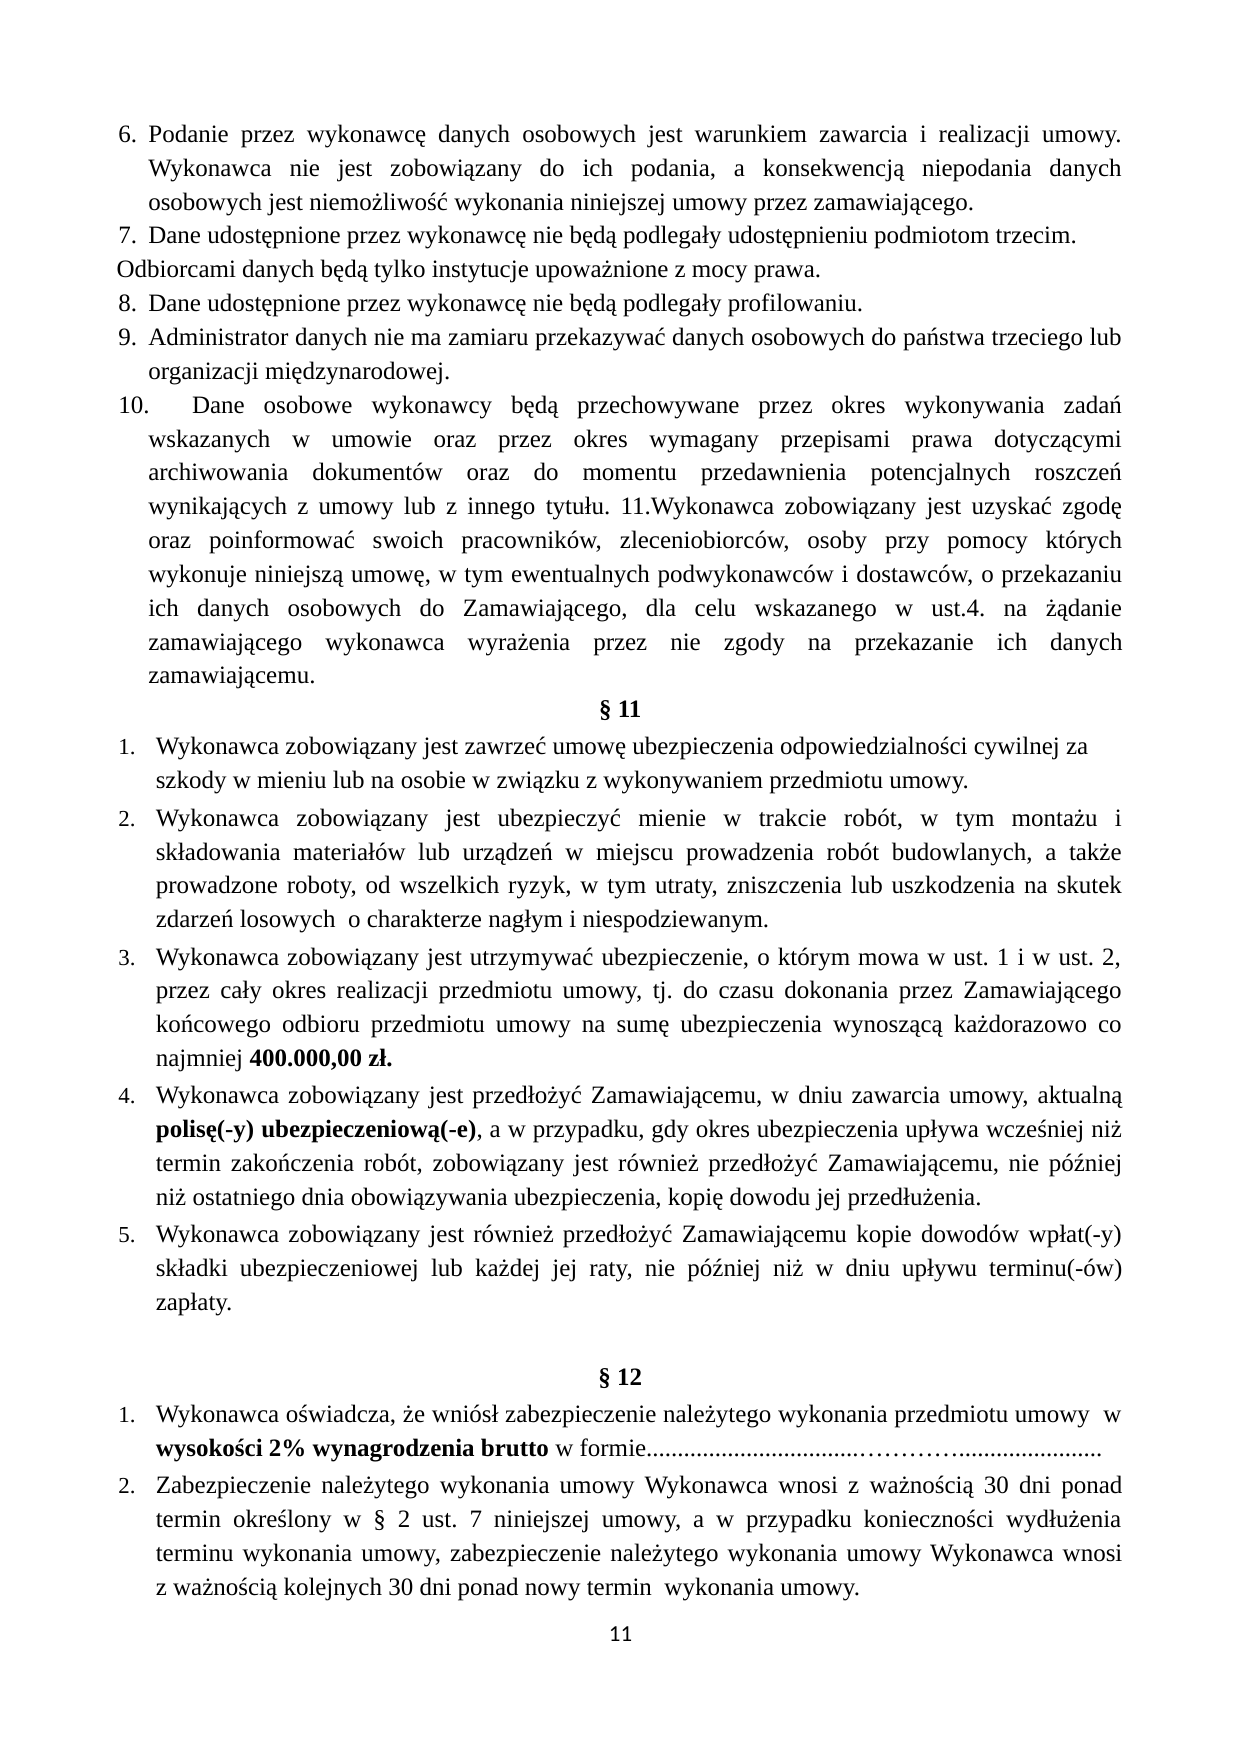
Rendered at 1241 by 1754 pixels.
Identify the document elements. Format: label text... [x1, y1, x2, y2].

list Wykonawca oświadcza, że wniósł zabezpieczenie należytego wykonania przedmiotu umowy w wysokości 2% wynagrodzenia brutto w formie..................................…………....................... [118, 1399, 1123, 1462]
list Wykonawca zobowiązany jest ubezpieczyć mienie w trakcie robót, w tym montażu i składowania materiałów lub urządzeń w miejscu prowadzenia robót budowlanych, a także prowadzone roboty, od wszelkich ryzyk, w tym utraty, zniszczenia lub uszkodzenia na skutek zdarzeń losowych o charakterze nagłym i niespodziewanym. [118, 803, 1123, 933]
list Dane osobowe wykonawcy będą przechowywane przez okres wykonywania zadań wskazanych w umowie oraz przez okres wymagany przepisami prawa dotyczącymi archiwowania dokumentów oraz do momentu przedawnienia potencjalnych roszczeń wynikających z umowy lub z innego tytułu. 11.Wykonawca zobowiązany jest uzyskać zgodę oraz poinformować swoich pracowników, zleceniobiorców, osoby przy pomocy których wykonuje niniejszą umowę, w tym ewentualnych podwykonawców i dostawców, o przekazaniu ich danych osobowych do Zamawiającego, dla celu wskazanego w ust.4. na żądanie zamawiającego wykonawca wyrażenia przez nie zgody na przekazanie ich danych zamawiającemu. [118, 390, 1123, 689]
list Dane udostępnione przez wykonawcę nie będą podlegały profilowaniu. [118, 288, 1123, 317]
subtitle § 11 [187, 694, 1053, 723]
list Wykonawca zobowiązany jest przedłożyć Zamawiającemu, w dniu zawarcia umowy, aktualną polisę(-y) ubezpieczeniową(-e), a w przypadku, gdy okres ubezpieczenia upływa wcześniej niż termin zakończenia robót, zobowiązany jest również przedłożyć Zamawiającemu, nie później niż ostatniego dnia obowiązywania ubezpieczenia, kopię dowodu jej przedłużenia. [118, 1080, 1123, 1211]
subtitle § 12 [187, 1362, 1053, 1390]
text szkody w mieniu lub na osobie w związku z wykonywaniem przedmiotu umowy. [118, 765, 969, 793]
list Wykonawca zobowiązany jest utrzymywać ubezpieczenie, o którym mowa w ust. 1 i w ust. 2, przez cały okres realizacji przedmiotu umowy, tj. do czasu dokonania przez Zamawiającego końcowego odbioru przedmiotu umowy na sumę ubezpieczenia wynoszącą każdorazowo co najmniej 400.000,00 zł. [118, 942, 1123, 1072]
list Podanie przez wykonawcę danych osobowych jest warunkiem zawarcia i realizacji umowy. Wykonawca nie jest zobowiązany do ich podania, a konsekwencją niepodania danych osobowych jest niemożliwość wykonania niniejszej umowy przez zamawiającego. [118, 119, 1123, 215]
text Odbiorcami danych będą tylko instytucje upoważnione z mocy prawa. [116, 254, 1123, 283]
list Wykonawca zobowiązany jest zawrzeć umowę ubezpieczenia odpowiedzialności cywilnej za [118, 731, 1123, 760]
list Administrator danych nie ma zamiaru przekazywać danych osobowych do państwa trzeciego lub organizacji międzynarodowej. [118, 322, 1123, 385]
list Dane udostępnione przez wykonawcę nie będą podlegały udostępnieniu podmiotom trzecim. [118, 221, 1123, 249]
list Zabezpieczenie należytego wykonania umowy Wykonawca wnosi z ważnością 30 dni ponad termin określony w § 2 ust. 7 niniejszej umowy, a w przypadku konieczności wydłużenia terminu wykonania umowy, zabezpieczenie należytego wykonania umowy Wykonawca wnosi z ważnością kolejnych 30 dni ponad nowy termin wykonania umowy. [118, 1470, 1123, 1601]
list Wykonawca zobowiązany jest również przedłożyć Zamawiającemu kopie dowodów wpłat(-y) składki ubezpieczeniowej lub każdej jej raty, nie później niż w dniu upływu terminu(-ów) zapłaty. [118, 1219, 1123, 1316]
